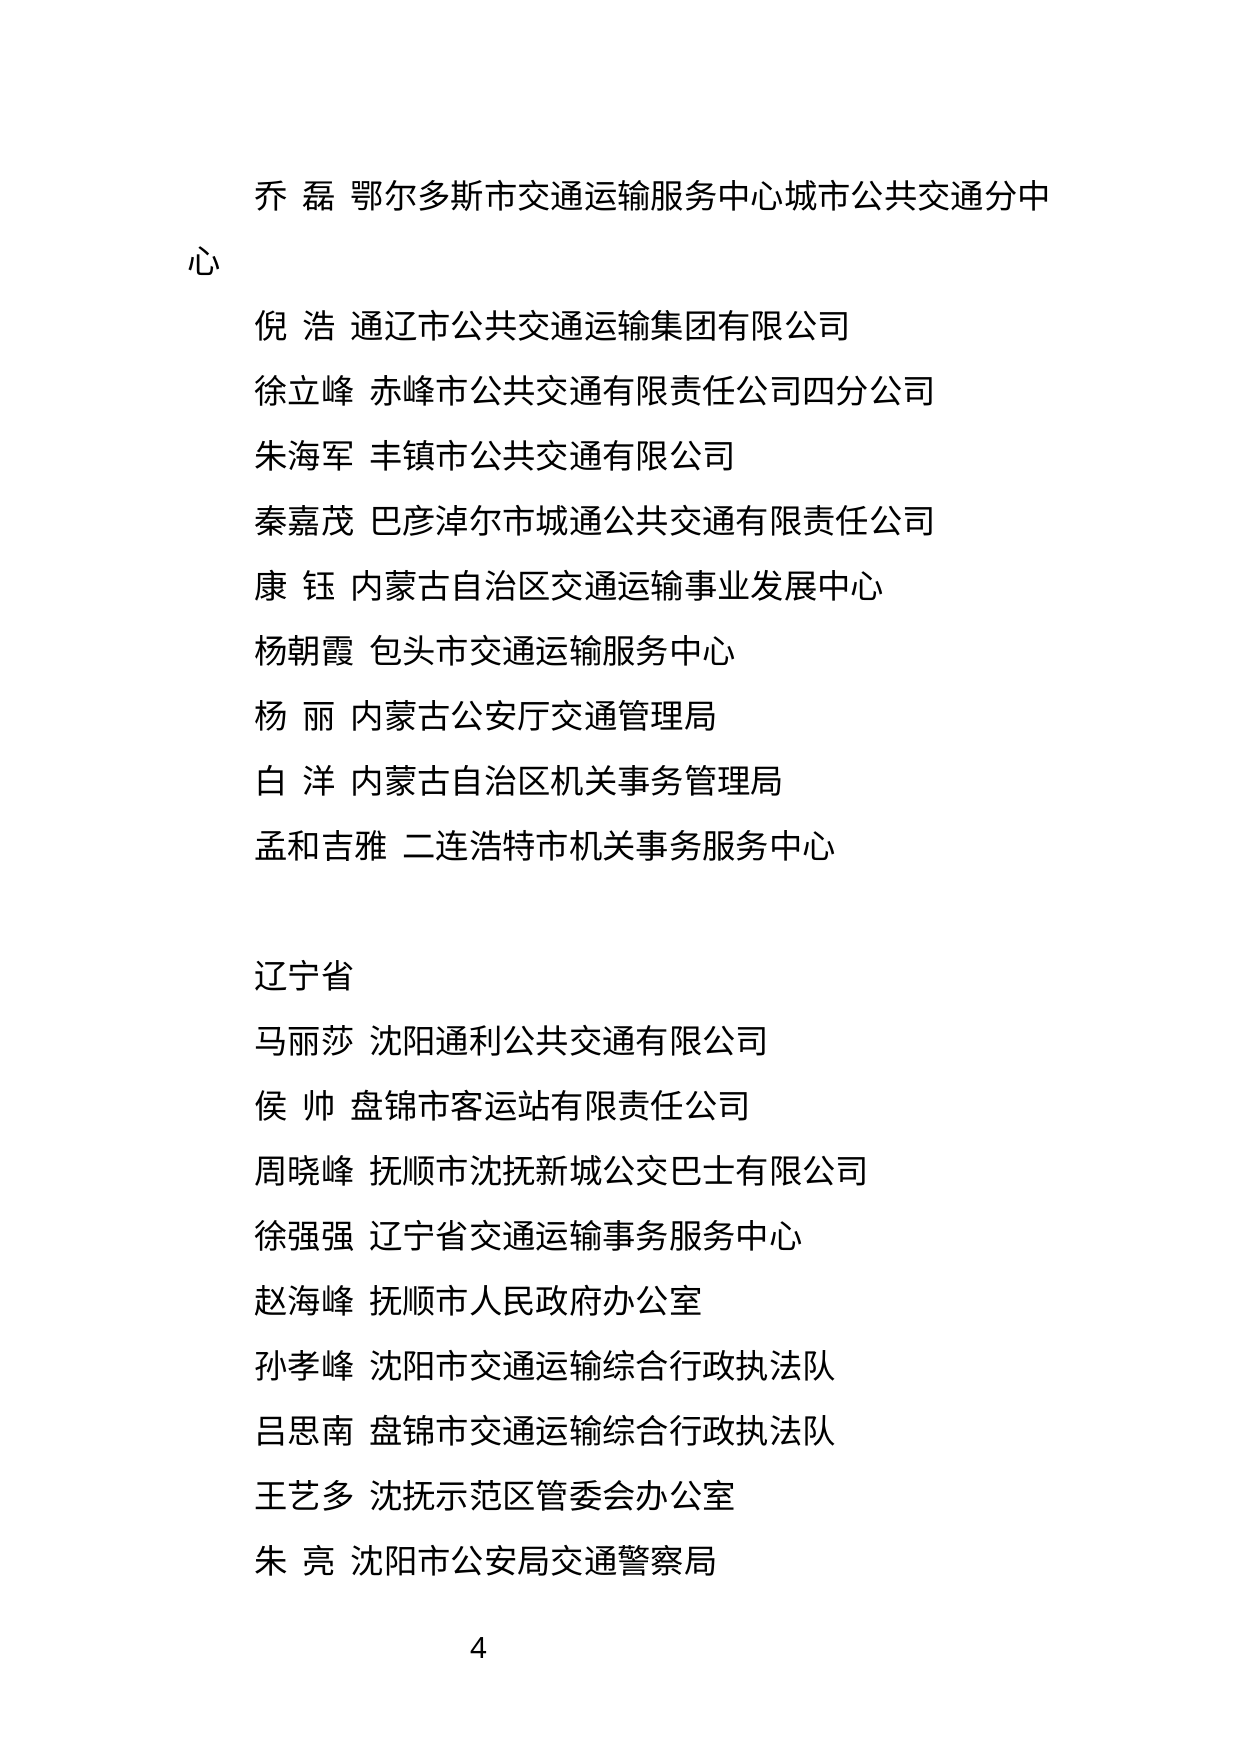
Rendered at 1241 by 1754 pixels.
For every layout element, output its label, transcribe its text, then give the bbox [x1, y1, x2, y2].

text 秦嘉茂 巴彦淖尔市城通公共交通有限责任公司 [187, 487, 1053, 552]
text 马丽莎 沈阳通利公共交通有限公司 [187, 1007, 1053, 1072]
text 王艺多 沈抚示范区管委会办公室 [187, 1462, 1053, 1527]
text 朱 亮 沈阳市公安局交通警察局 [187, 1527, 1053, 1592]
text 杨 丽 内蒙古公安厅交通管理局 [187, 682, 1053, 747]
text 周晓峰 抚顺市沈抚新城公交巴士有限公司 [187, 1137, 1053, 1202]
text 朱海军 丰镇市公共交通有限公司 [187, 422, 1053, 487]
text 孙孝峰 沈阳市交通运输综合行政执法队 [187, 1332, 1053, 1397]
text 孟和吉雅 二连浩特市机关事务服务中心 [187, 812, 1053, 877]
text 倪 浩 通辽市公共交通运输集团有限公司 [187, 292, 1053, 357]
text 杨朝霞 包头市交通运输服务中心 [187, 617, 1053, 682]
text 侯 帅 盘锦市客运站有限责任公司 [187, 1072, 1053, 1137]
text 康 钰 内蒙古自治区交通运输事业发展中心 [187, 552, 1053, 617]
text 辽宁省 [187, 942, 1053, 1007]
text 乔 磊 鄂尔多斯市交通运输服务中心城市公共交通分中心 [187, 162, 1053, 292]
text 徐强强 辽宁省交通运输事务服务中心 [187, 1202, 1053, 1267]
text 白 洋 内蒙古自治区机关事务管理局 [187, 747, 1053, 812]
text 徐立峰 赤峰市公共交通有限责任公司四分公司 [187, 357, 1053, 422]
text 赵海峰 抚顺市人民政府办公室 [187, 1267, 1053, 1332]
text 吕思南 盘锦市交通运输综合行政执法队 [187, 1397, 1053, 1462]
